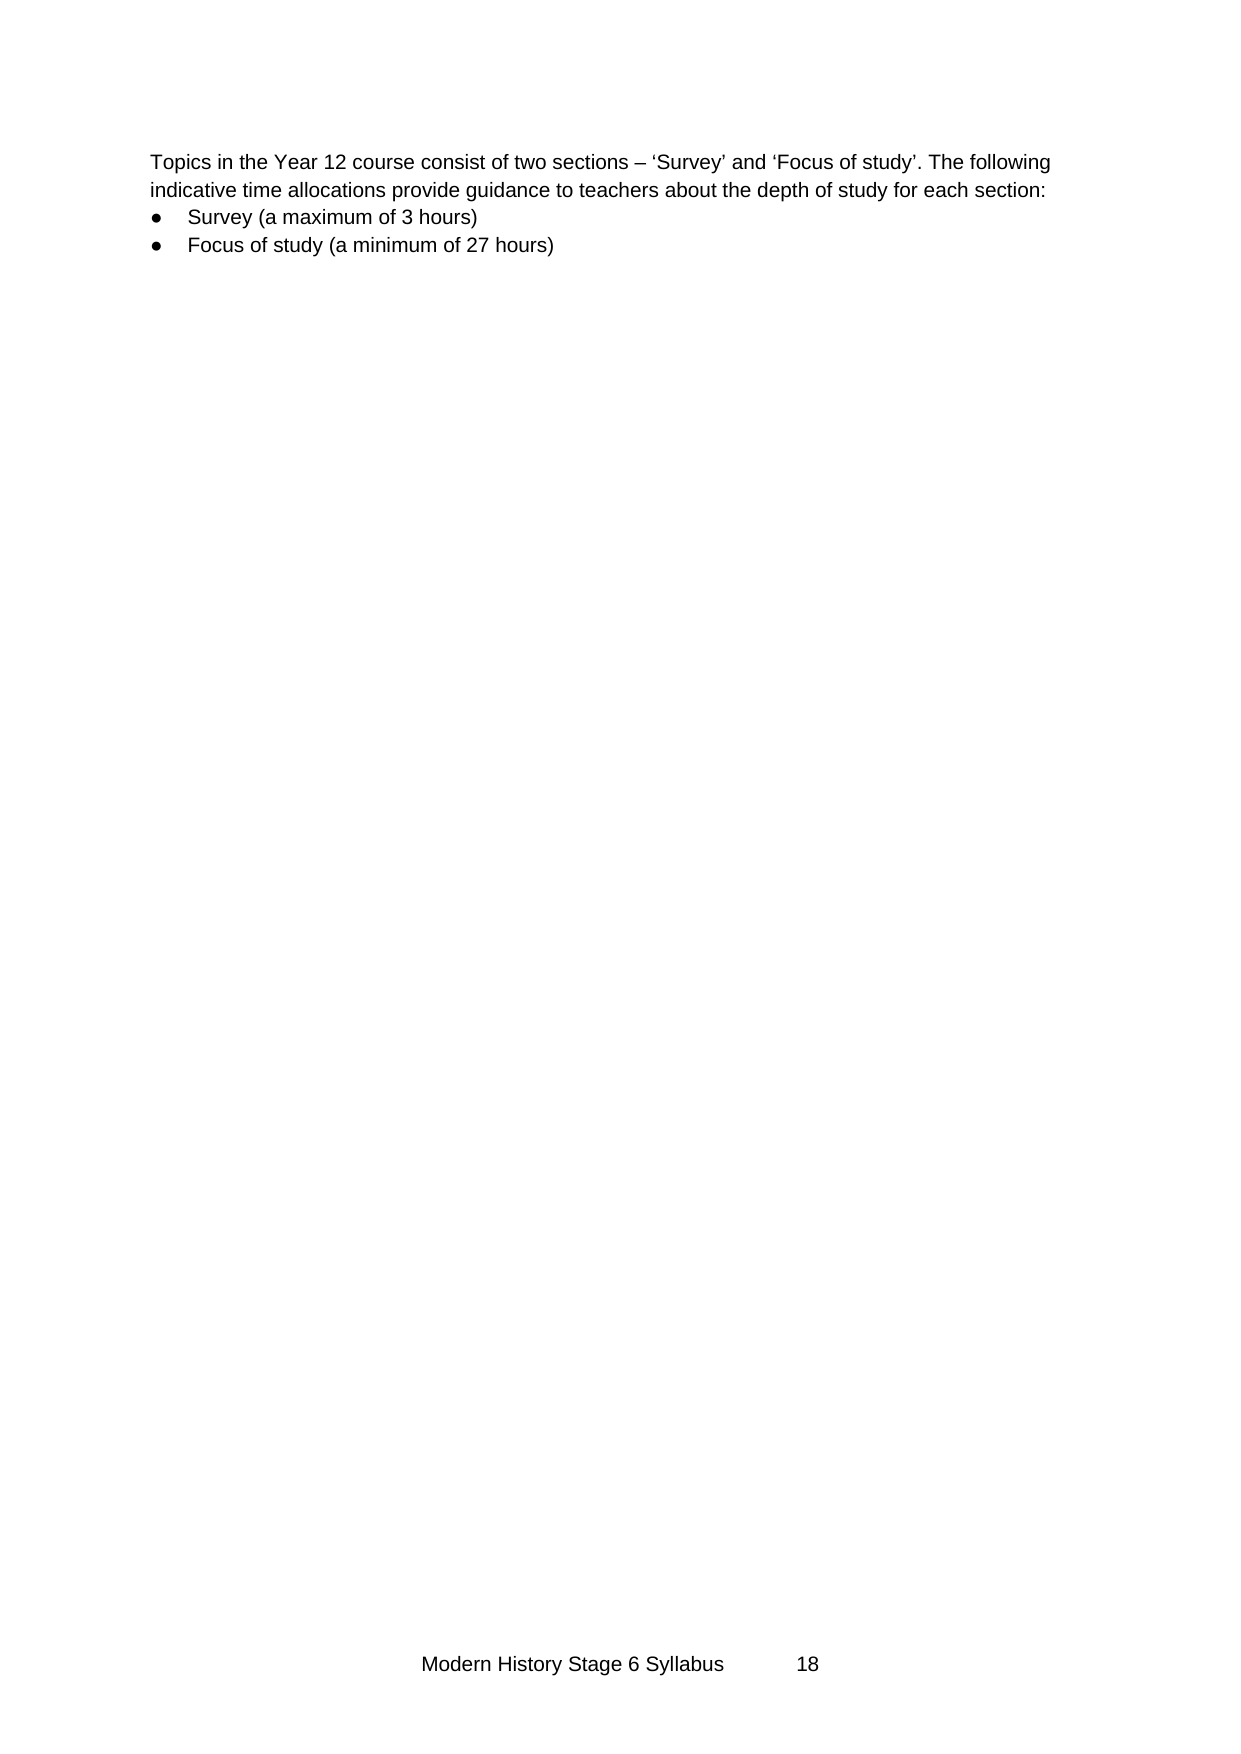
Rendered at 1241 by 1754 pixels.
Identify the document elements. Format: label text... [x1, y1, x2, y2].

list Survey (a maximum of 3 hours) [150, 205, 1090, 229]
text Topics in the Year 12 course consist of two sections – ‘Survey’ and ‘Focus of study’. The following indicative time allocations provide guidance to teachers about the depth of study for each section: [150, 150, 1090, 201]
list Focus of study (a minimum of 27 hours) [150, 232, 1090, 256]
